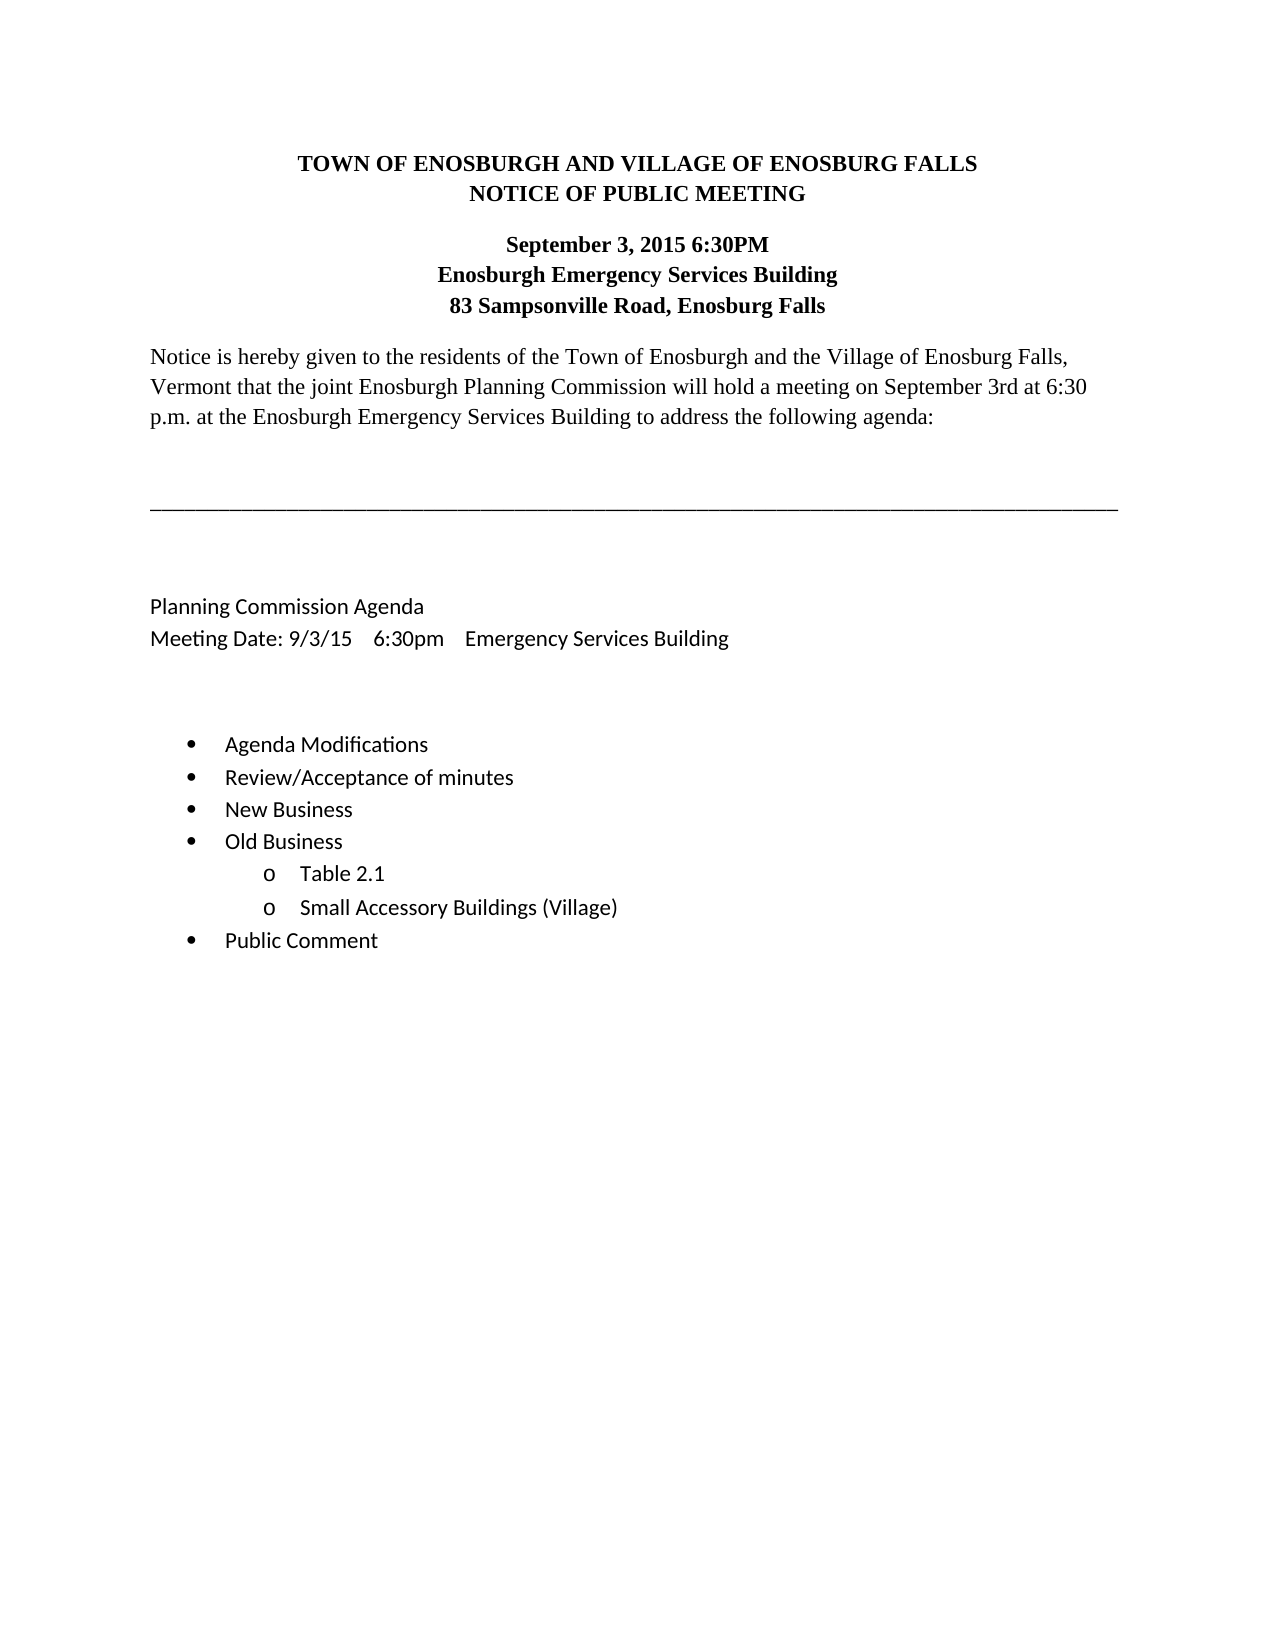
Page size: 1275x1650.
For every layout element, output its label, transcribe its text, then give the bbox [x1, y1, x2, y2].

list Public Comment [187, 926, 1125, 954]
list Small Accessory Buildings (Village) [262, 893, 1125, 922]
text TOWN OF ENOSBURGH AND VILLAGE OF ENOSBURG FALLS NOTICE OF PUBLIC MEETING [150, 150, 1125, 207]
list Old Business [187, 827, 1125, 855]
list Agenda Modifications [187, 731, 1125, 759]
text September 3, 2015 6:30PM Enosburgh Emergency Services Building 83 Sampsonville Road, Enosburg Falls [150, 231, 1125, 318]
list New Business [187, 795, 1125, 823]
text Planning Commission Agenda Meeting Date: 9/3/15 6:30pm Emergency Services Building [150, 592, 1125, 653]
list Review/Acceptance of minutes [187, 763, 1125, 791]
list Table 2.1 [262, 859, 1125, 888]
text _____________________________________________________________________________________ [150, 454, 1125, 514]
text Notice is hereby given to the residents of the Town of Enosburgh and the Village of Enosburg Falls, Vermont that the joint Enosburgh Planning Commission will hold a meeting on September 3rd at 6:30 p.m. at the Enosburgh Emergency Services Building to address the following agenda: [150, 343, 1125, 429]
